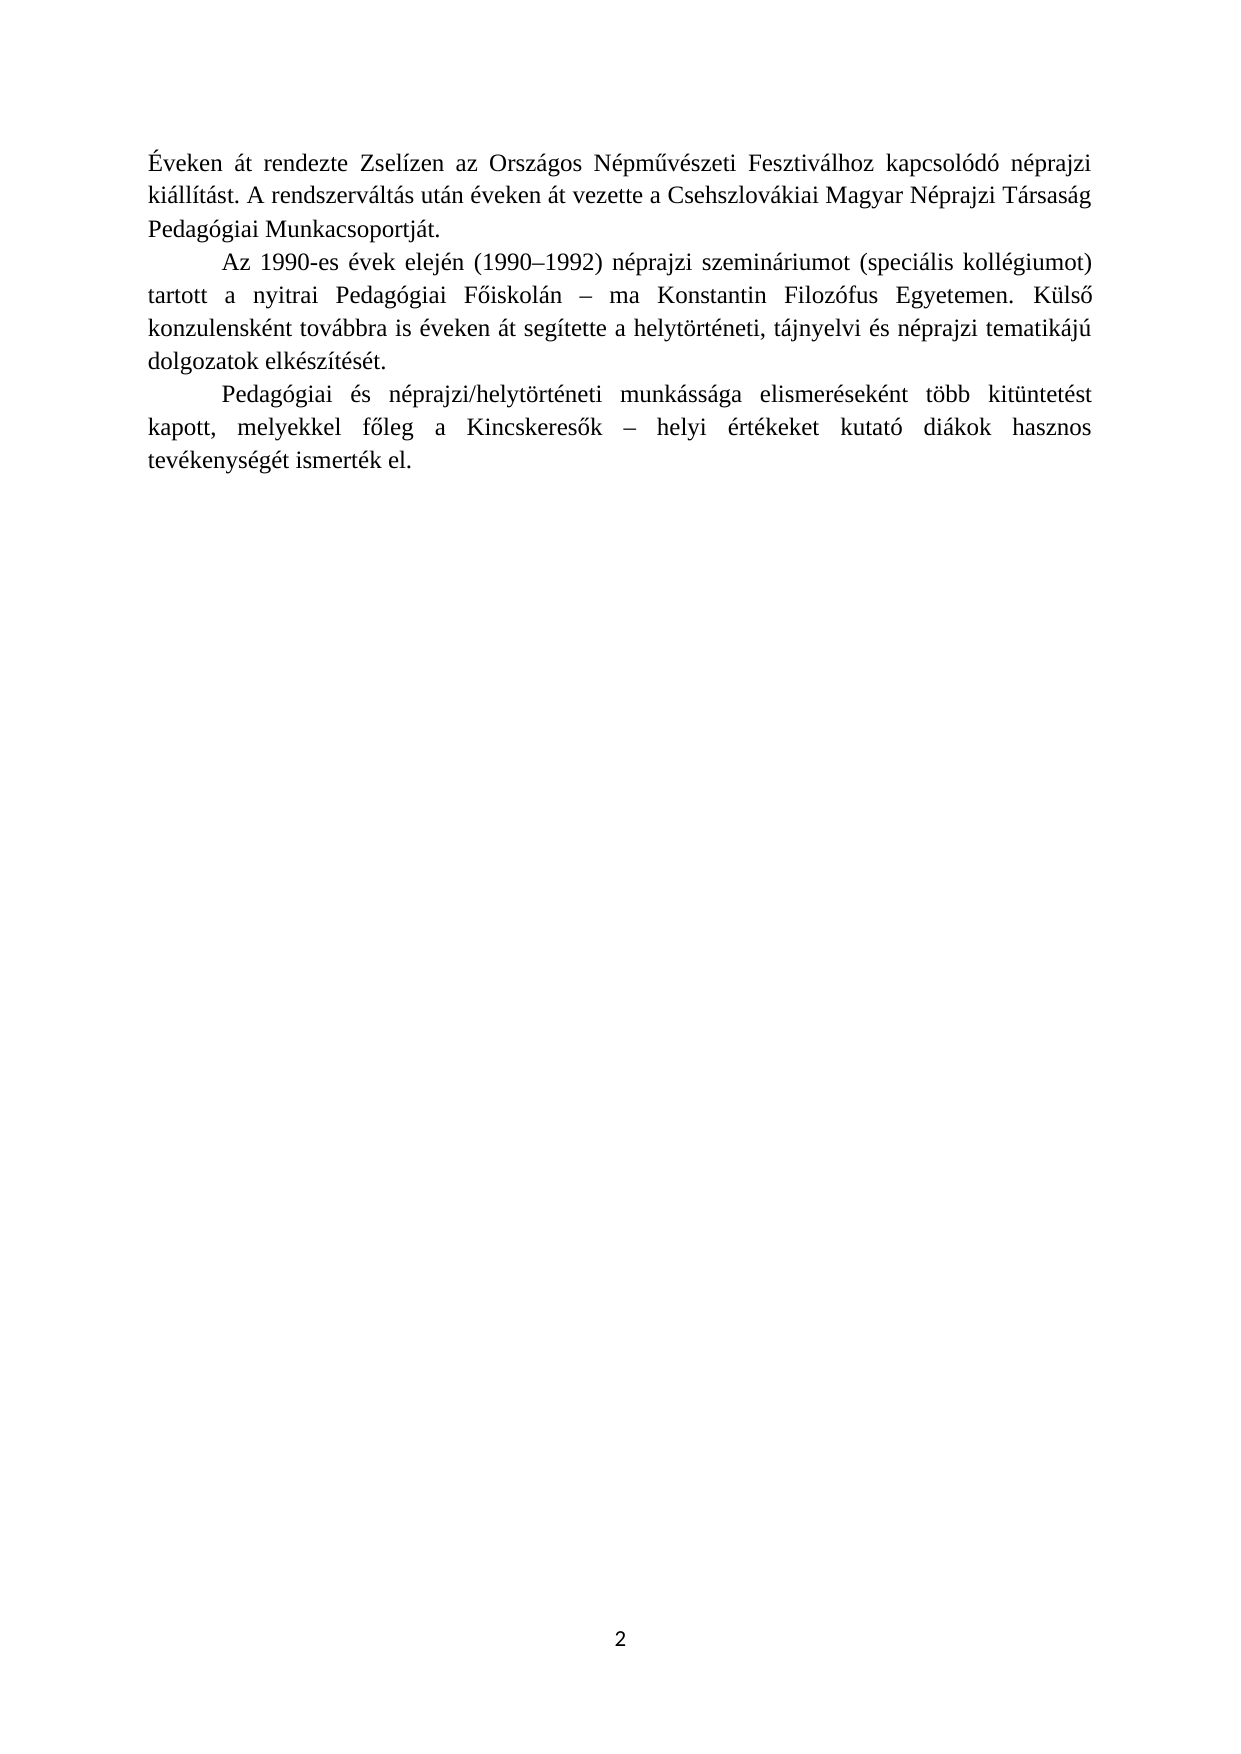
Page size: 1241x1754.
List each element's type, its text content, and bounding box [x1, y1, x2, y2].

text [148, 148, 1093, 242]
text Az 1990-es évek elején (1990–1992) néprajzi szemináriumot (speciális kollégiumot) tartott a nyitrai Pedagógiai Főiskolán – ma Konstantin Filozófus Egyetemen. Külső konzulensként továbbra is éveken át segítette a helytörténeti, tájnyelvi és néprajzi tematikájú dolgozatok elkészítését. [148, 247, 1093, 374]
text Pedagógiai és néprajzi/helytörténeti munkássága elismeréseként több kitüntetést kapott, melyekkel főleg a Kincskeresők – helyi értékeket kutató diákok hasznos tevékenységét ismerték el. [148, 379, 1093, 473]
